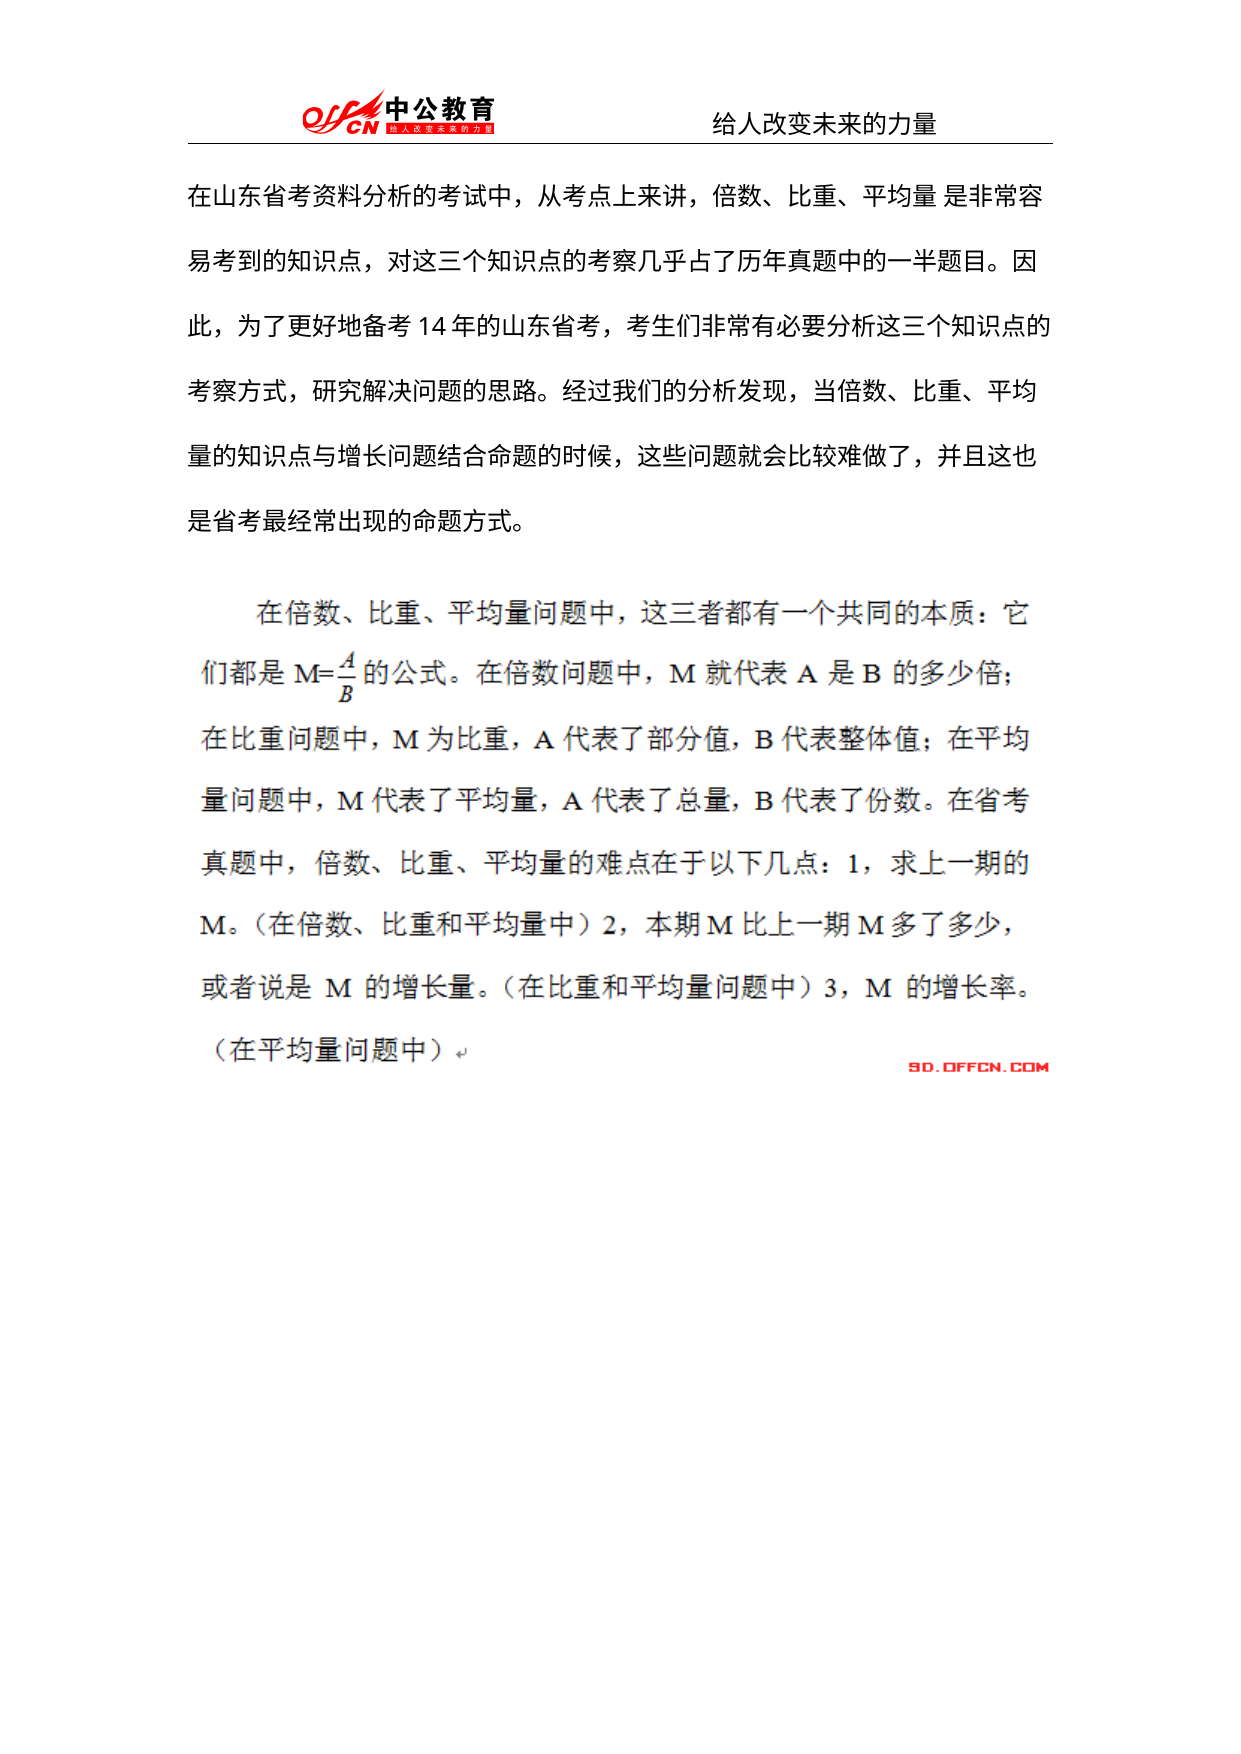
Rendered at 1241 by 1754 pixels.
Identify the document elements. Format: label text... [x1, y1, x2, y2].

picture [187, 581, 1053, 1081]
text 在山东省考资料分析的考试中，从考点上来讲，倍数、比重、平均量 是非常容易考到的知识点，对这三个知识点的考察几乎占了历年真题中的一半题目。因此，为了更好地备考14年的山东省考，考生们非常有必要分析这三个知识点的考察方式，研究解决问题的思路。经过我们的分析发现，当倍数、比重、平均量的知识点与增长问题结合命题的时候，这些问题就会比较难做了，并且这也是省考最经常出现的命题方式。 [187, 162, 1053, 552]
picture [302, 88, 494, 134]
